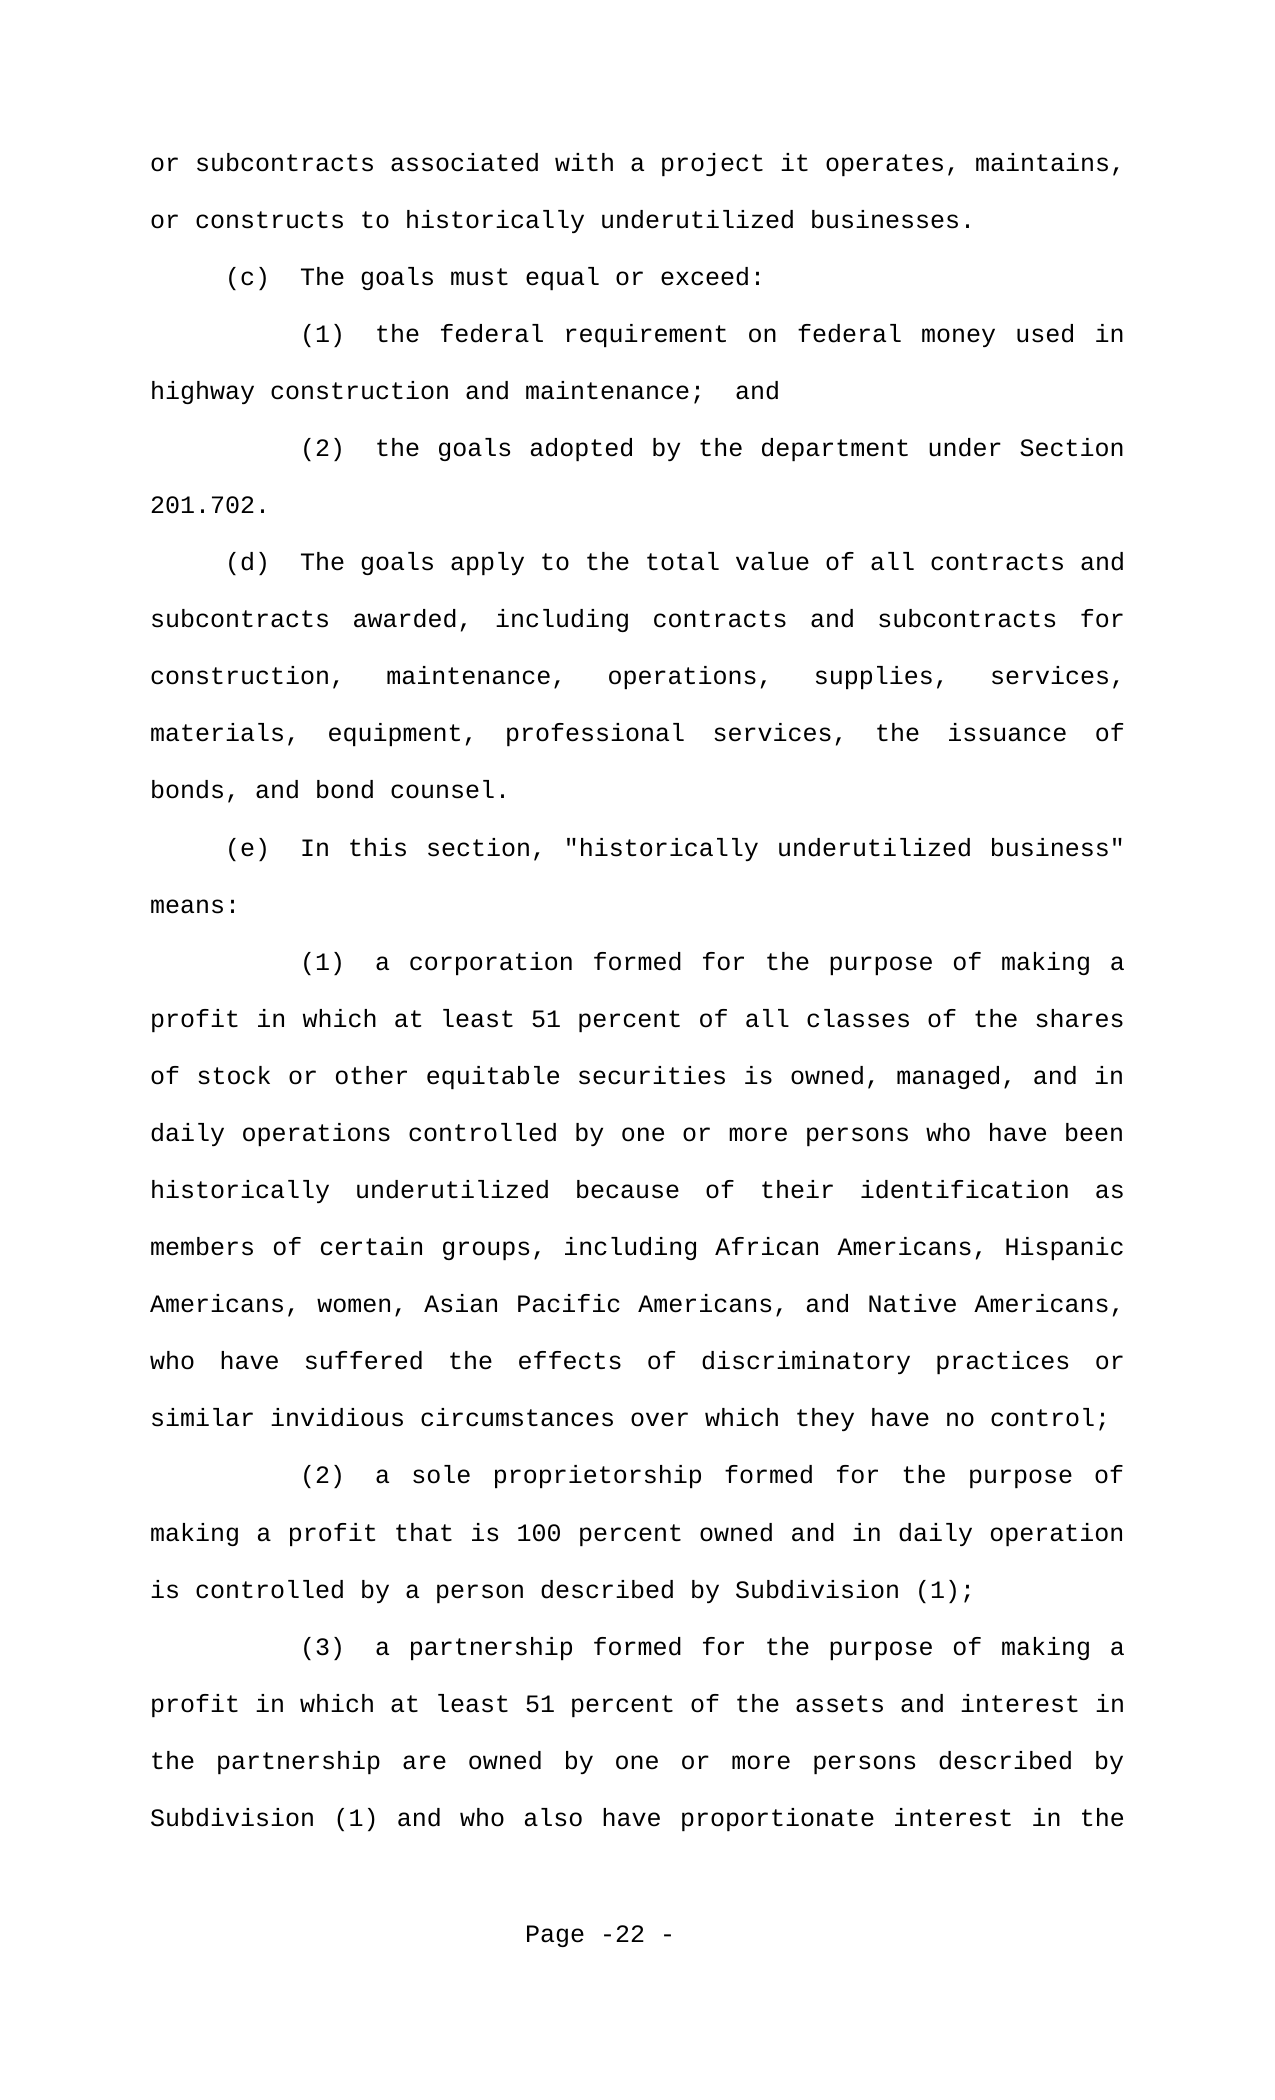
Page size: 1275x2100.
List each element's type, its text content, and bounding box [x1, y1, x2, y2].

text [150, 150, 1125, 236]
text (2) a sole proprietorship formed for the purpose of making a profit that is 100 percent owned and in daily operation is controlled by a person described by Subdivision (1); [150, 1463, 1125, 1606]
text (1) the federal requirement on federal money used in highway construction and maintenance; and [150, 321, 1125, 407]
text (d) The goals apply to the total value of all contracts and subcontracts awarded, including contracts and subcontracts for construction, maintenance, operations, supplies, services, materials, equipment, professional services, the issuance of bonds, and bond counsel. [150, 549, 1125, 806]
text (e) In this section, "historically underutilized business" means: [150, 835, 1125, 921]
text (2) the goals adopted by the department under Section 201.702. [150, 435, 1125, 521]
text (1) a corporation formed for the purpose of making a profit in which at least 51 percent of all classes of the shares of stock or other equitable securities is owned, managed, and in daily operations controlled by one or more persons who have been historically underutilized because of their identification as members of certain groups, including African Americans, Hispanic Americans, women, Asian Pacific Americans, and Native Americans, who have suffered the effects of discriminatory practices or similar invidious circumstances over which they have no control; [150, 949, 1125, 1434]
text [150, 1634, 1125, 1834]
text (c) The goals must equal or exceed: [150, 264, 1125, 293]
